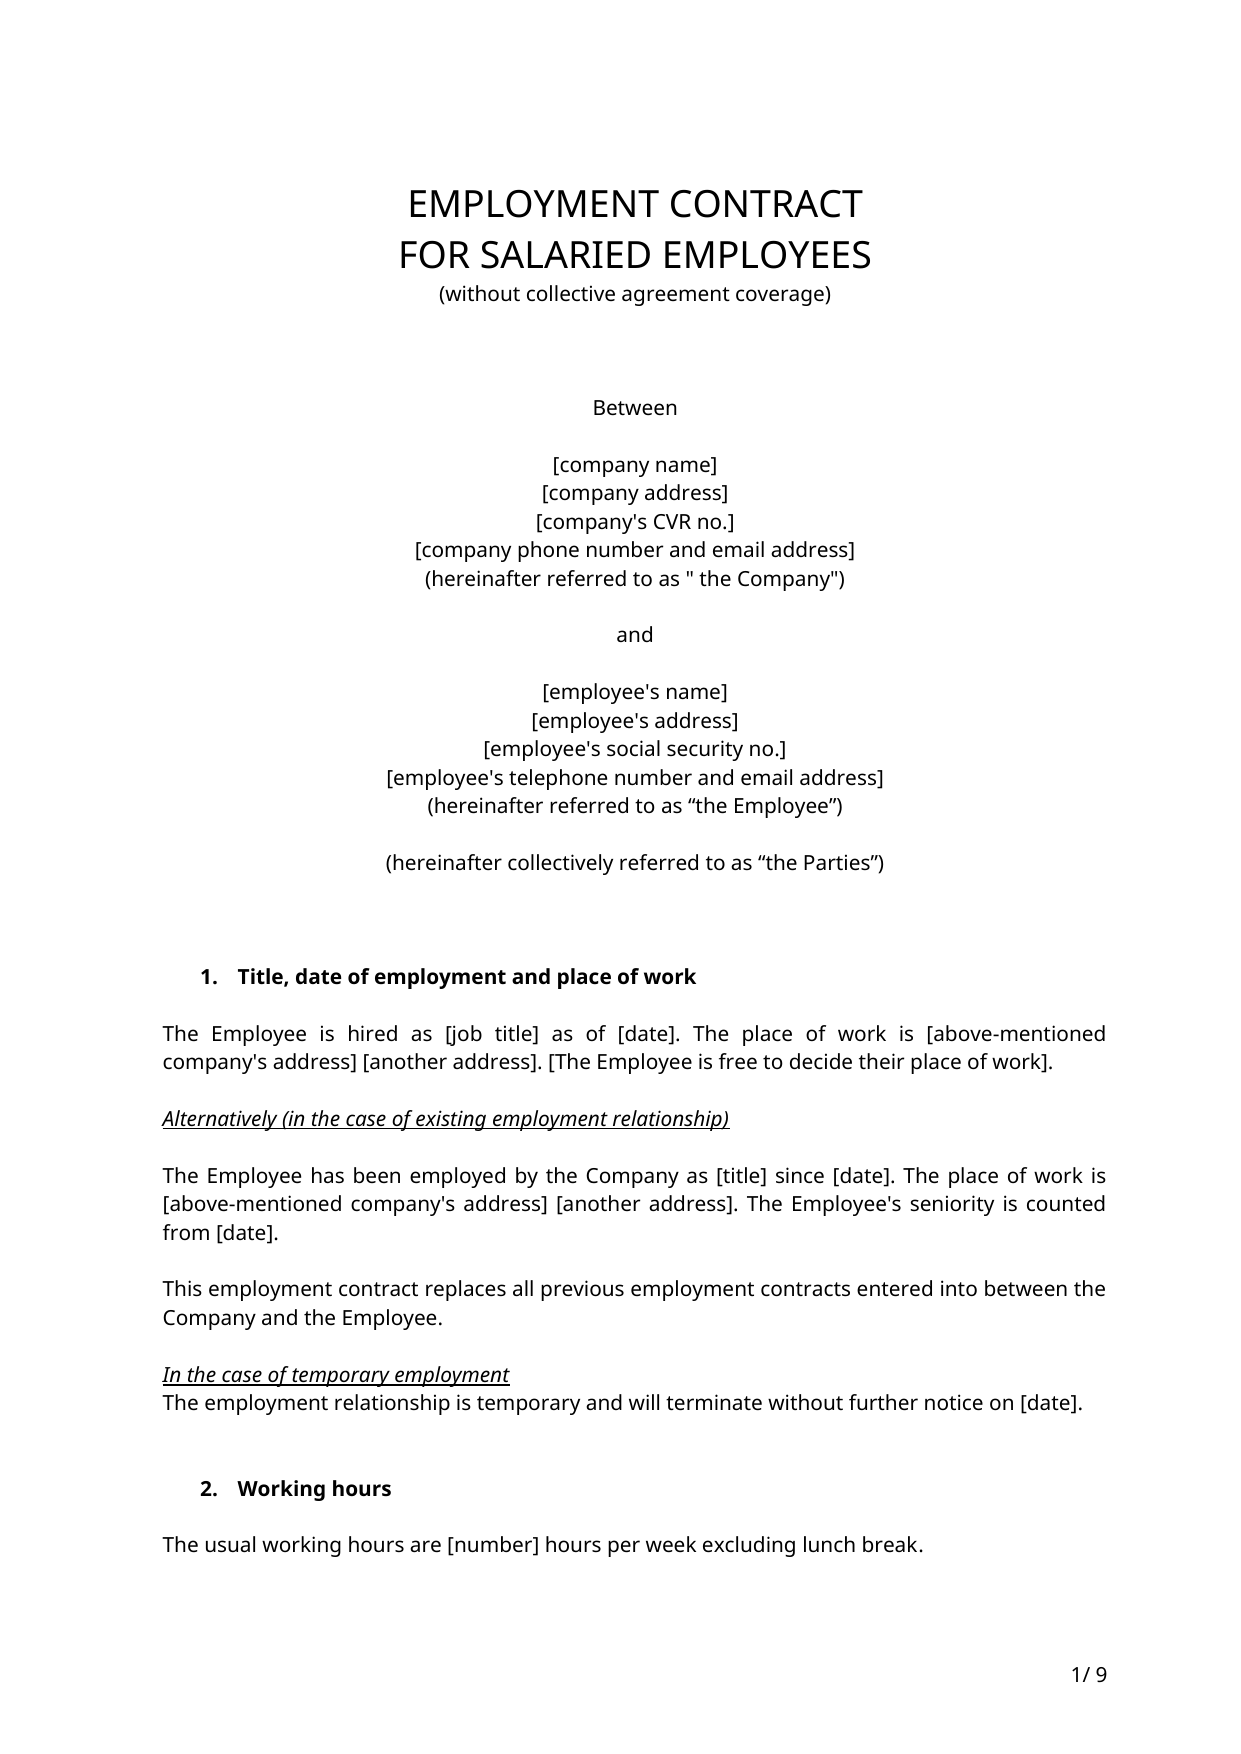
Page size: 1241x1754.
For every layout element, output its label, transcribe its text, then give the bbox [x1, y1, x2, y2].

text [company's CVR no.] [162, 507, 1107, 535]
text [employee's telephone number and email address] [162, 763, 1107, 791]
text In the case of temporary employment [162, 1360, 1107, 1388]
text Alternatively (in the case of existing employment relationship) [162, 1104, 1107, 1132]
text (hereinafter referred to as " the Company") [162, 564, 1107, 592]
list Title, date of employment and place of work [200, 962, 1107, 990]
text The usual working hours are [number] hours per week excluding lunch break. [162, 1531, 1107, 1559]
title EMPLOYMENT CONTRACT [162, 177, 1107, 228]
title (without collective agreement coverage) [162, 279, 1107, 308]
subtitle and [162, 621, 1107, 649]
text [company name] [162, 450, 1107, 478]
text The employment relationship is temporary and will terminate without further notice on [date]. [162, 1388, 1107, 1417]
text [company address] [162, 478, 1107, 507]
text [employee's address] [162, 706, 1107, 734]
text [employee's name] [162, 677, 1107, 706]
text [employee's social security no.] [162, 734, 1107, 763]
text [company phone number and email address] [162, 535, 1107, 564]
text The Employee has been employed by the Company as [title] since [date]. The place of work is [above-mentioned company's address] [another address]. The Employee's seniority is counted from [date]. [162, 1161, 1107, 1246]
title FOR SALARIED EMPLOYEES [162, 228, 1107, 279]
text This employment contract replaces all previous employment contracts entered into between the Company and the Employee. [162, 1274, 1107, 1331]
text (hereinafter referred to as “the Employee”) [162, 791, 1107, 819]
subtitle Between [162, 393, 1107, 421]
text (hereinafter collectively referred to as “the Parties”) [162, 848, 1107, 876]
text The Employee is hired as [job title] as of [date]. The place of work is [above-mentioned company's address] [another address]. [The Employee is free to decide their place of work]. [162, 1019, 1107, 1076]
list Working hours [200, 1474, 1107, 1502]
